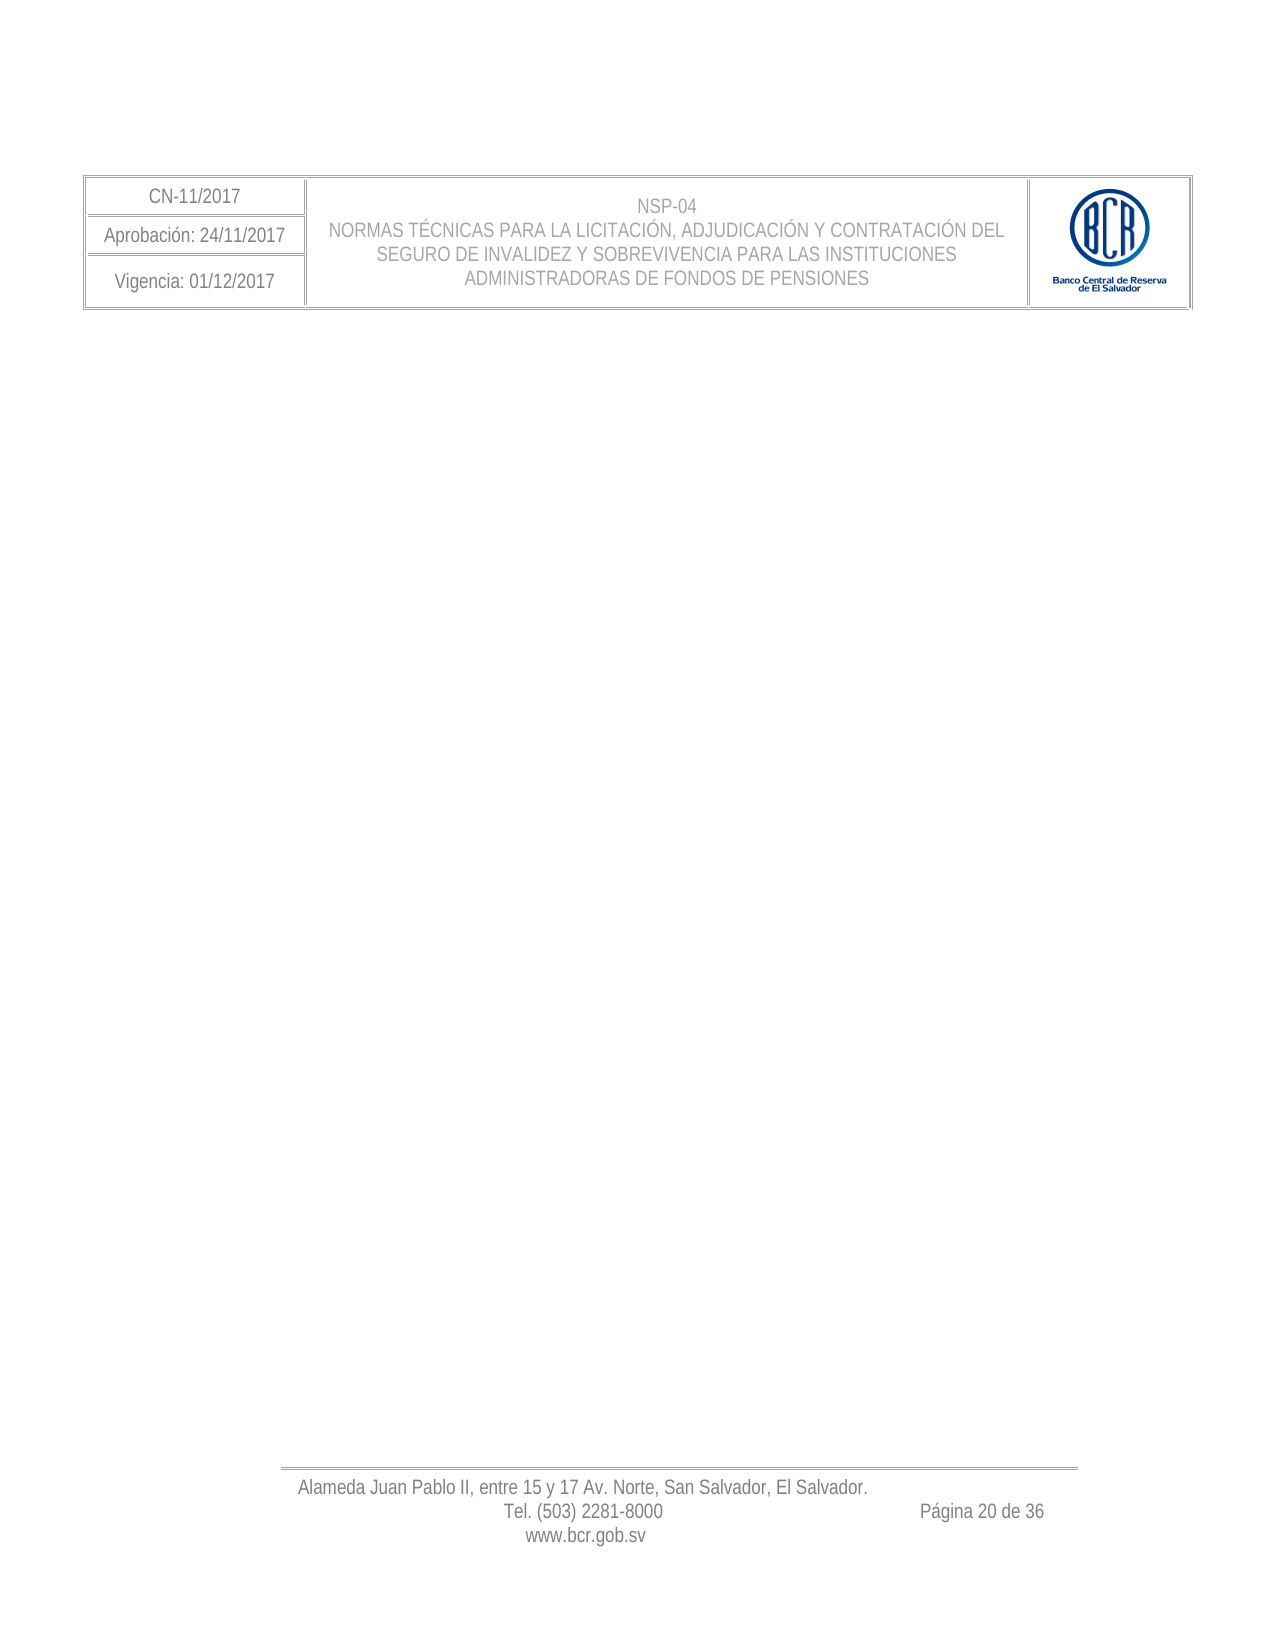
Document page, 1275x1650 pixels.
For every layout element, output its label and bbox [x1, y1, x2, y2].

picture [1043, 178, 1177, 307]
